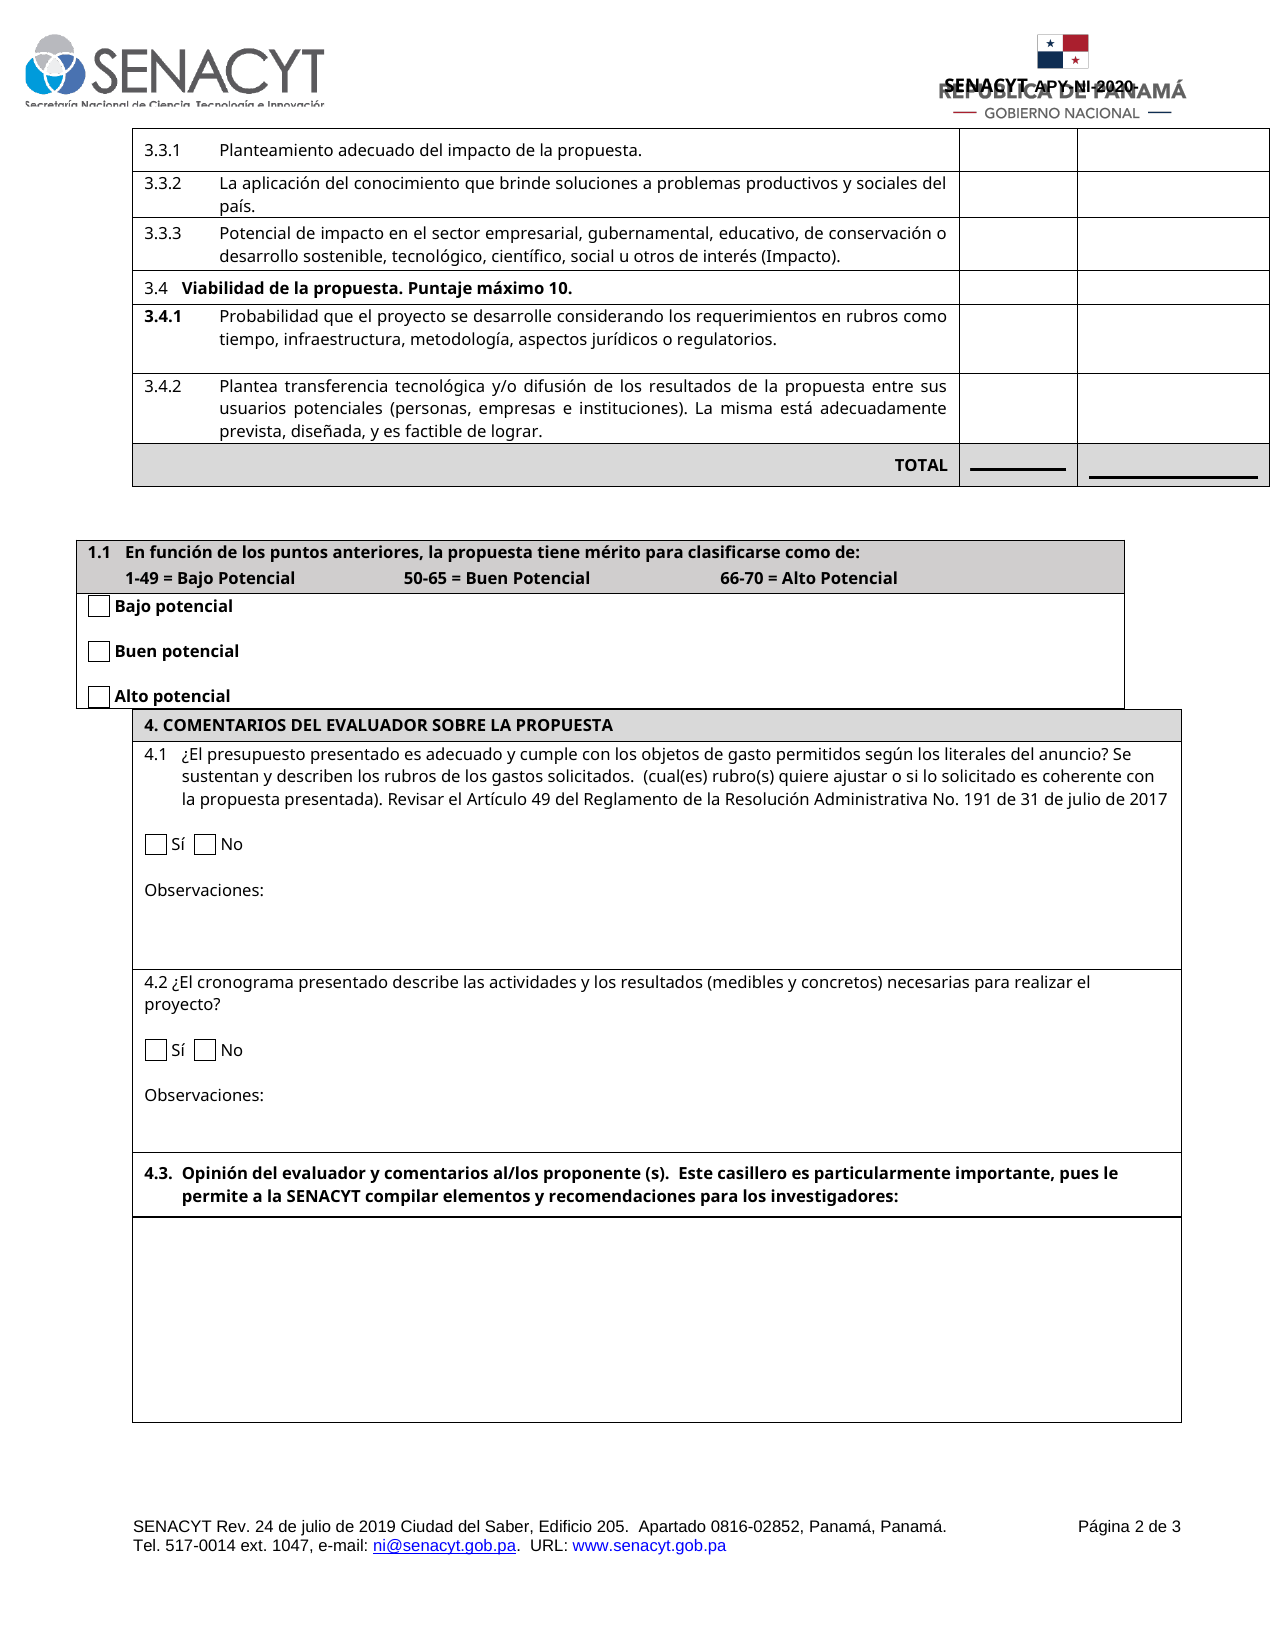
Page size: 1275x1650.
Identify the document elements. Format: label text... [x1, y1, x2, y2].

table_cell 4.2 ¿El cronograma presentado describe las actividades y los resultados (medibles y concretos) necesarias para realizar el proyecto? Sí No Observaciones: [133, 970, 1181, 1152]
table_cell Planteamiento adecuado del impacto de la propuesta. [133, 129, 959, 171]
table_cell Potencial de impacto en el sector empresarial, gubernamental, educativo, de conservación o desarrollo sostenible, tecnológico, científico, social u otros de interés (Impacto). [133, 218, 959, 270]
table_cell [1078, 172, 1269, 217]
table_cell [960, 444, 1077, 486]
table_cell [133, 1218, 1181, 1422]
table_cell [960, 218, 1077, 270]
table_cell [1078, 218, 1269, 270]
table_cell ¿El presupuesto presentado es adecuado y cumple con los objetos de gasto permitidos según los literales del anuncio? Se sustentan y describen los rubros de los gastos solicitados. (cual(es) rubro(s) quiere ajustar o si lo solicitado es coherente con la propuesta presentada). Revisar el Artículo 49 del Reglamento de la Resolución Administrativa No. 191 de 31 de julio de 2017 Sí No Observaciones: [133, 742, 1181, 969]
table_cell [960, 129, 1077, 171]
table_cell Opinión del evaluador y comentarios al/los proponente (s). Este casillero es particularmente importante, pues le permite a la SENACYT compilar elementos y recomendaciones para los investigadores: [133, 1153, 1181, 1216]
table_cell [960, 271, 1077, 304]
table_cell Viabilidad de la propuesta. Puntaje máximo 10. [133, 271, 959, 304]
table_cell [960, 374, 1077, 442]
table_cell [1078, 271, 1269, 304]
table_header 4. COMENTARIOS DEL EVALUADOR SOBRE LA PROPUESTA [133, 710, 1181, 741]
table_cell [1078, 444, 1269, 486]
table_cell Plantea transferencia tecnológica y/o difusión de los resultados de la propuesta entre sus usuarios potenciales (personas, empresas e instituciones). La misma está adecuadamente prevista, diseñada, y es factible de lograr. [133, 374, 959, 442]
picture [24, 34, 324, 107]
table_cell [1078, 374, 1269, 442]
table_header En función de los puntos anteriores, la propuesta tiene mérito para clasificarse como de: 1-49 = Bajo Potencial 50-65 = Buen Potencial 66-70 = Alto Potencial [77, 541, 1124, 593]
table_cell TOTAL [133, 444, 959, 486]
table_cell [1078, 305, 1269, 373]
table_cell [1078, 129, 1269, 171]
table_cell Bajo potencial Buen potencial Alto potencial [77, 594, 1124, 708]
table_cell [960, 305, 1077, 373]
table_cell [960, 172, 1077, 217]
picture [936, 30, 1189, 127]
table_cell La aplicación del conocimiento que brinde soluciones a problemas productivos y sociales del país. [133, 172, 959, 217]
table_cell Probabilidad que el proyecto se desarrolle considerando los requerimientos en rubros como tiempo, infraestructura, metodología, aspectos jurídicos o regulatorios. [133, 305, 959, 373]
